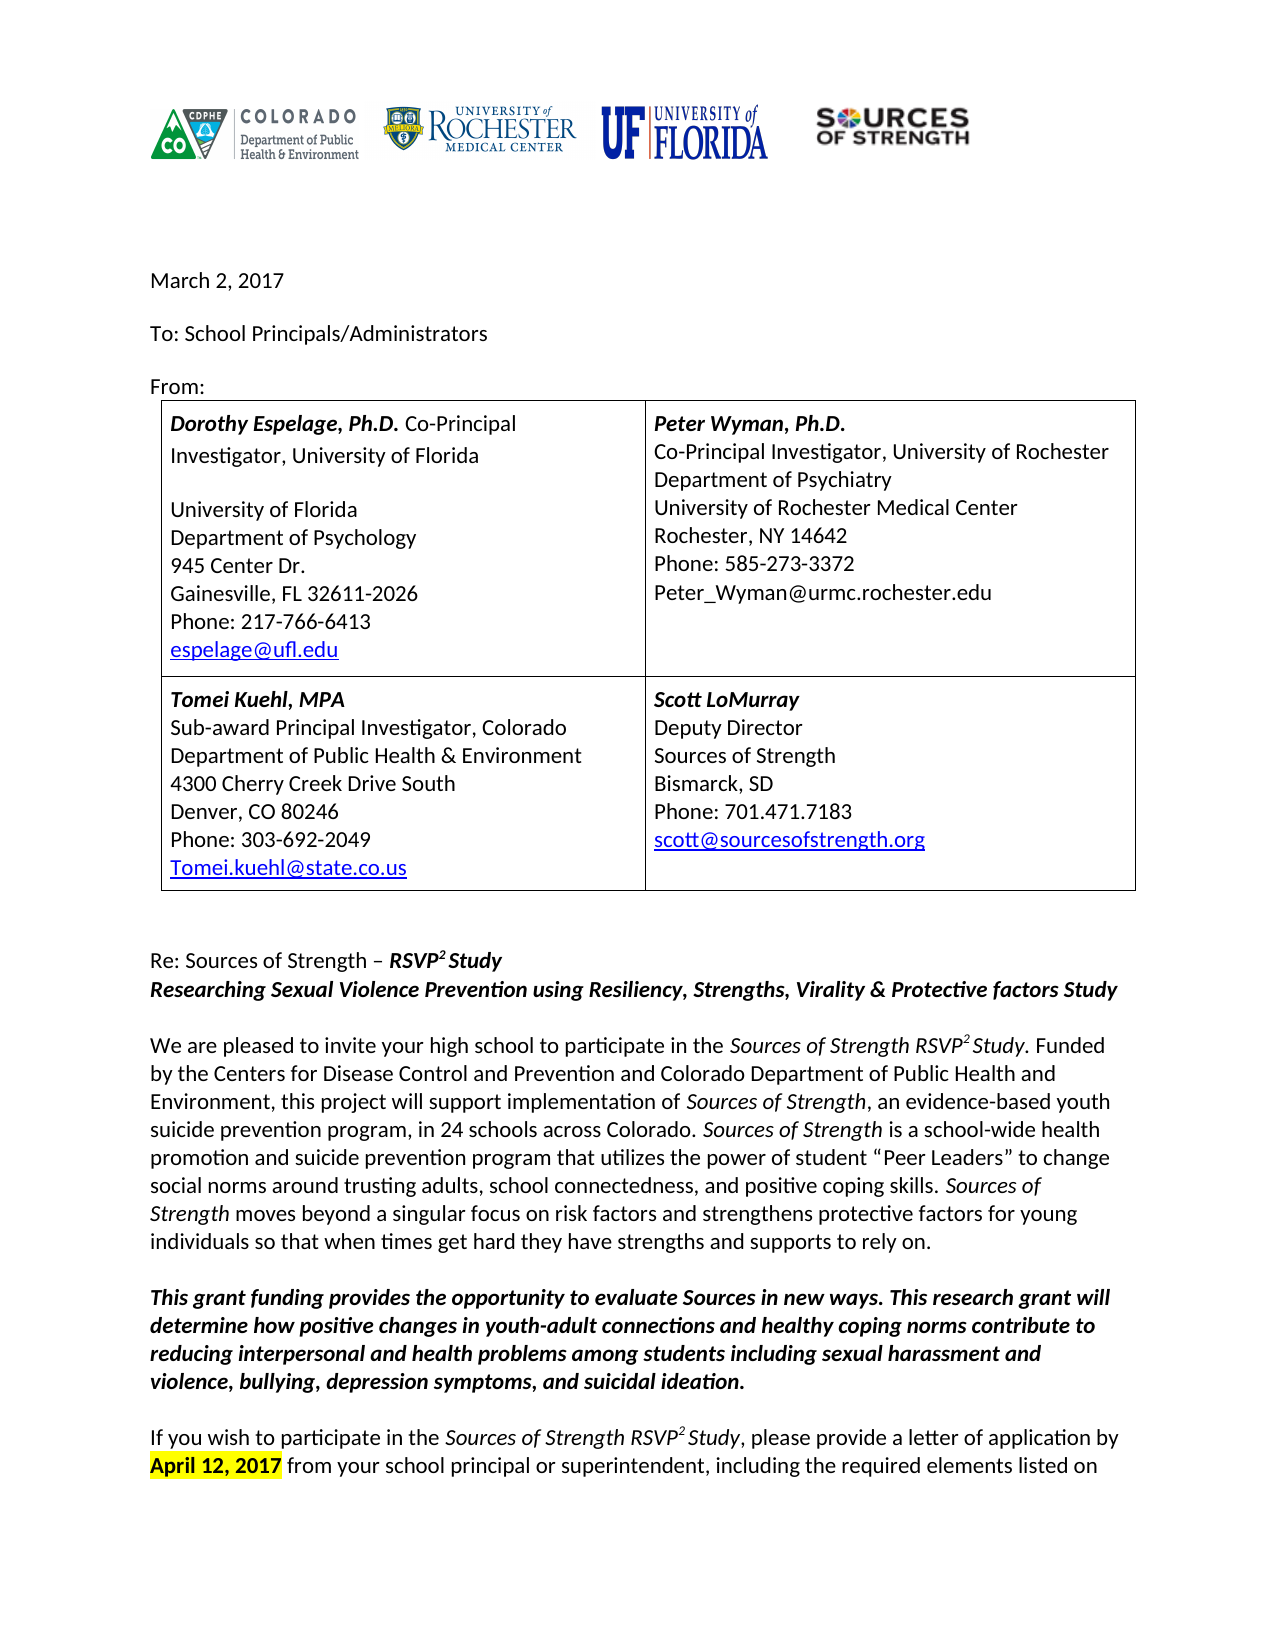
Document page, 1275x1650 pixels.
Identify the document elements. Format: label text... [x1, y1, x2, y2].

text This grant funding provides the opportunity to evaluate Sources in new ways. This research grant will determine how positive changes in youth-adult connections and healthy coping norms contribute to reducing interpersonal and health problems among students including sexual harassment and violence, bullying, depression symptoms, and suicidal ideation. [150, 1283, 1125, 1395]
text Researching Sexual Violence Prevention using Resiliency, Strengths, Virality & Protective factors Study [150, 975, 1125, 1003]
text From: [150, 372, 1125, 400]
table_cell Tomei Kuehl, MPA Sub-award Principal Investigator, Colorado Department of Public Health & Environment 4300 Cherry Creek Drive South Denver, CO 80246 Phone: 303-692-2049 Tomei.kuehl@state.co.us [162, 677, 645, 889]
picture [363, 101, 597, 160]
table_header Peter Wyman, Ph.D. Co-Principal Investigator, University of Rochester Department of Psychiatry University of Rochester Medical Center Rochester, NY 14642 Phone: 585-273-3372 Peter_Wyman@urmc.rochester.edu [646, 401, 1135, 676]
text We are pleased to invite your high school to participate in the Sources of Strength RSVP2 Study. Funded by the Centers for Disease Control and Prevention and Colorado Department of Public Health and Environment, this project will support implementation of Sources of Strength, an evidence-based youth suicide prevention program, in 24 schools across Colorado. Sources of Strength is a school-wide health promotion and suicide prevention program that utilizes the power of student “Peer Leaders” to change social norms around trusting adults, school connectedness, and positive coping skills. Sources of Strength moves beyond a singular focus on risk factors and strengthens protective factors for young individuals so that when times get hard they have strengths and supports to rely on. [150, 1031, 1125, 1255]
table_header Dorothy Espelage, Ph.D. Co-Principal Investigator, University of Florida University of Florida Department of Psychology 945 Center Dr. Gainesville, FL 32611-2026 Phone: 217-766-6413 espelage@ufl.edu [162, 401, 645, 676]
table_cell Scott LoMurray Deputy Director Sources of Strength Bismarck, SD Phone: 701.471.7183 scott@sourcesofstrength.org [646, 677, 1135, 889]
text March 2, 2017 [150, 266, 1125, 294]
picture [150, 109, 359, 160]
picture [601, 104, 768, 160]
picture [773, 75, 1014, 160]
text Re: Sources of Strength – RSVP2 Study [150, 947, 1125, 975]
text To: School Principals/Administrators [150, 319, 1125, 347]
